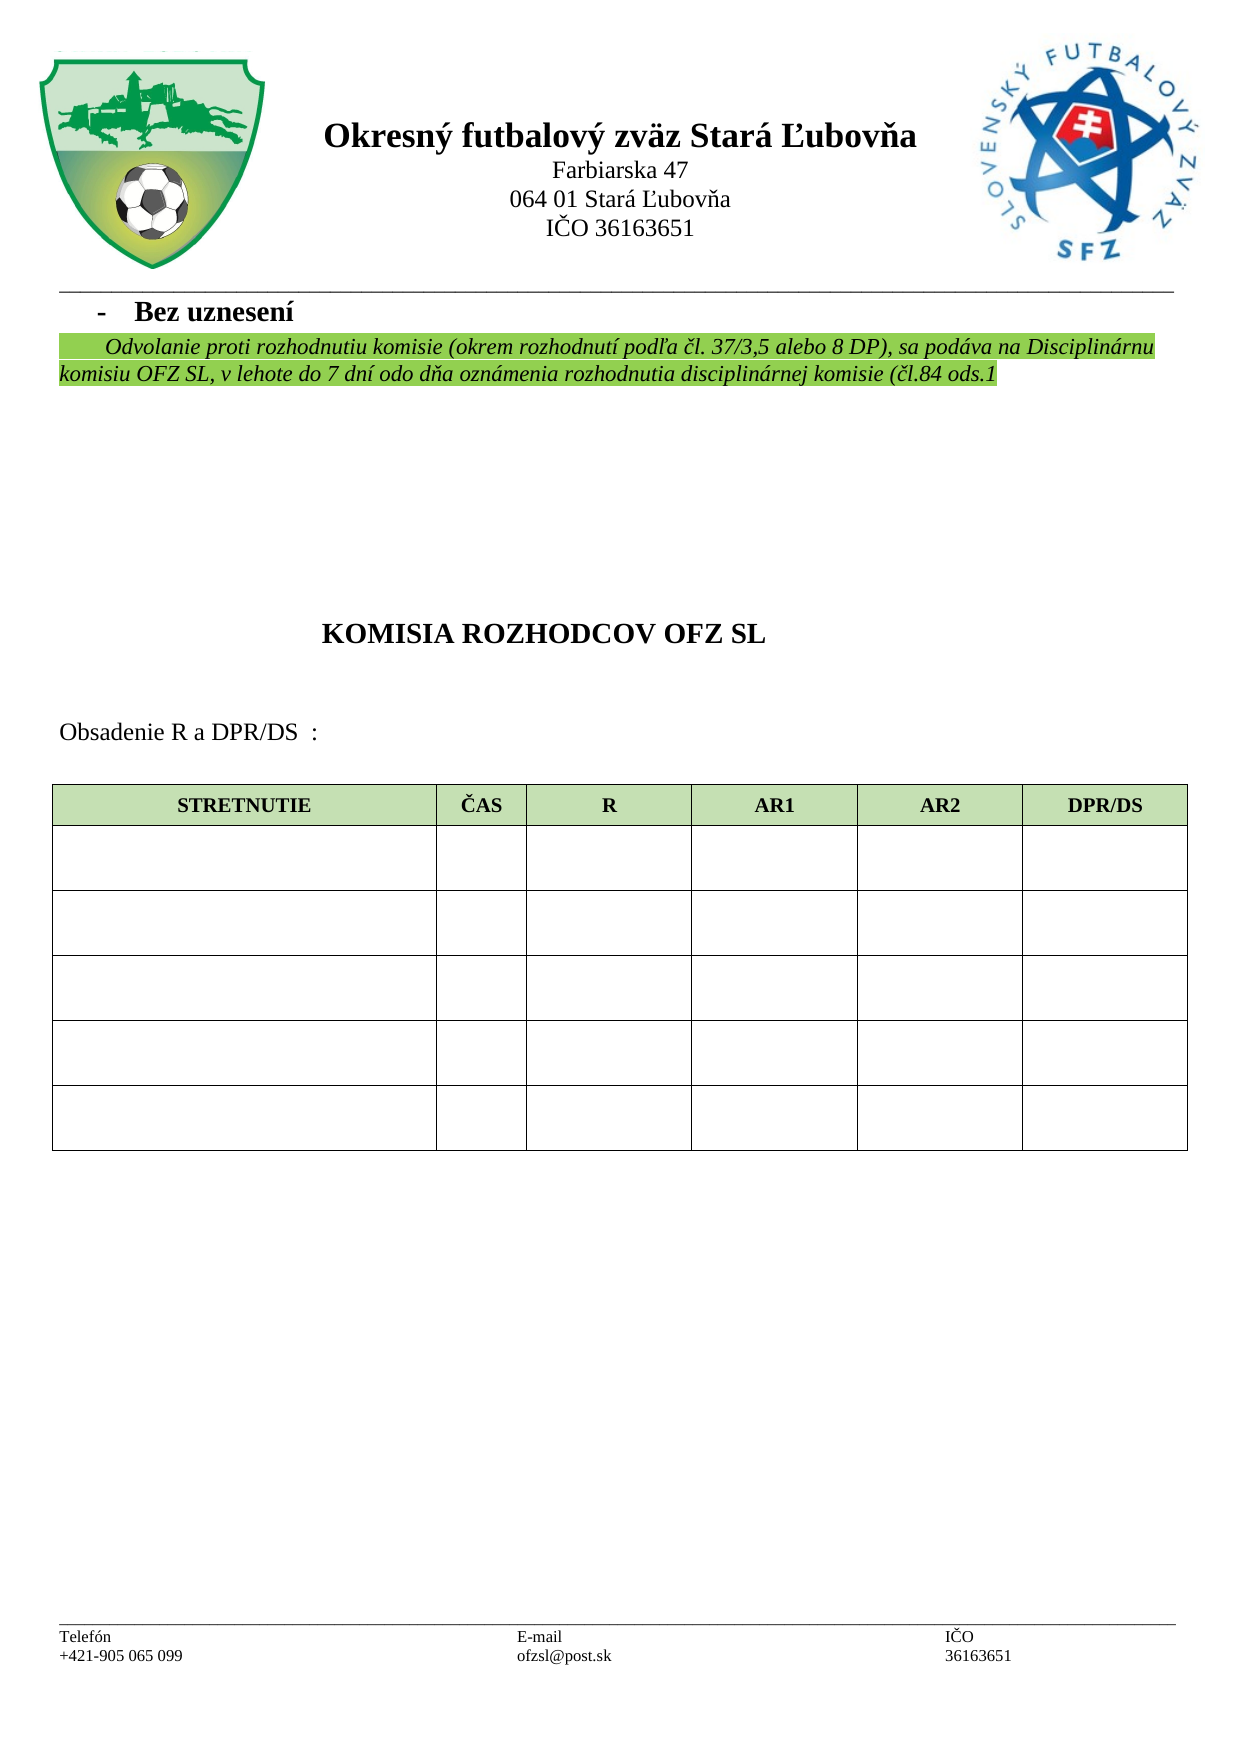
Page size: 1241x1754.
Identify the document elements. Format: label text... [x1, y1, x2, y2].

table_cell [692, 826, 857, 890]
table_cell [692, 956, 857, 1020]
table_cell [527, 956, 691, 1020]
picture [970, 33, 1205, 269]
table_cell [437, 1086, 526, 1150]
table_cell [53, 1086, 436, 1150]
table_header AR2 [858, 785, 1022, 825]
table_cell [437, 826, 526, 890]
table_cell [858, 891, 1022, 955]
table_header AR1 [692, 785, 857, 825]
table_cell [527, 1086, 691, 1150]
table_cell [1023, 956, 1187, 1020]
table_header R [527, 785, 691, 825]
table_cell [692, 1086, 857, 1150]
text KOMISIA ROZHODCOV OFZ SL [59, 616, 1181, 649]
table_header STRETNUTIE [53, 785, 436, 825]
table_cell [53, 826, 436, 890]
table_cell [527, 1021, 691, 1085]
table_cell [437, 1021, 526, 1085]
table_cell [858, 826, 1022, 890]
table_cell [53, 956, 436, 1020]
table_cell [437, 956, 526, 1020]
table_cell [692, 1021, 857, 1085]
table_cell [1023, 1021, 1187, 1085]
table_cell [53, 1021, 436, 1085]
picture [26, 51, 279, 269]
table_cell [1023, 1086, 1187, 1150]
table_header DPR/DS [1023, 785, 1187, 825]
table_cell [53, 891, 436, 955]
table_cell [858, 1086, 1022, 1150]
text Obsadenie R a DPR/DS : [59, 717, 1181, 745]
table_cell [1023, 891, 1187, 955]
list Bez uznesení [97, 294, 1181, 328]
table_cell [858, 1021, 1022, 1085]
table_cell [1023, 826, 1187, 890]
table_cell [858, 956, 1022, 1020]
table_cell [527, 826, 691, 890]
table_cell [437, 891, 526, 955]
table_cell [527, 891, 691, 955]
table_cell [692, 891, 857, 955]
text Odvolanie proti rozhodnutiu komisie (okrem rozhodnutí podľa čl. 37/3,5 alebo 8 DP), sa podáva na Disciplinárnu komisiu OFZ SL, v lehote do 7 dní odo dňa oznámenia rozhodnutia disciplinárnej komisie (čl.84 ods.1 [59, 333, 1181, 386]
table_header ČAS [437, 785, 526, 825]
